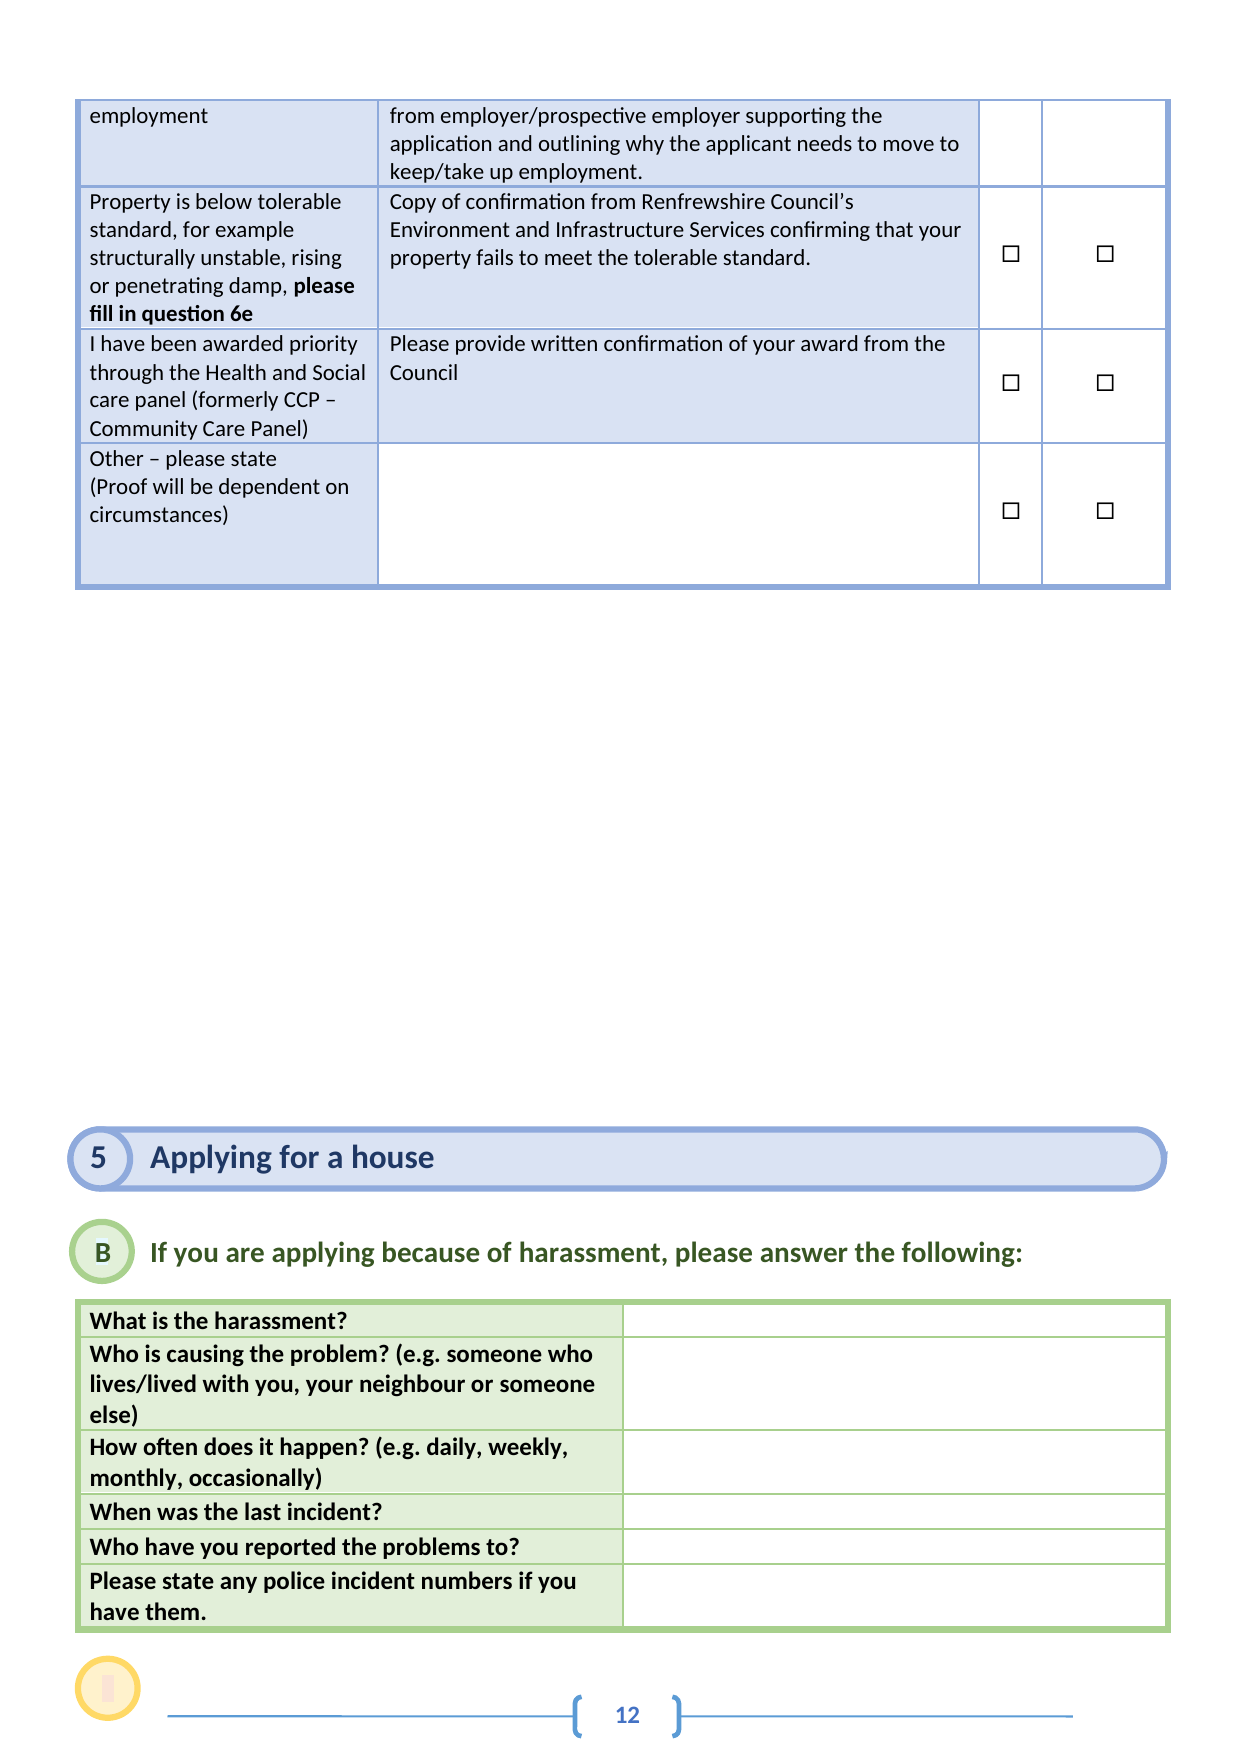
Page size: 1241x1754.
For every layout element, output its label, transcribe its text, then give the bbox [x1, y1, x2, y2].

text B If you are applying because of harassment, please answer the following: [75, 1234, 1165, 1270]
table_cell I have been awarded priority through the Health and Social care panel (formerly CCP – Community Care Panel) [81, 330, 377, 442]
table_cell Property is below tolerable standard, for example structurally unstable, rising or penetrating damp, please fill in question 6e [81, 188, 377, 327]
table_cell [1043, 444, 1165, 584]
table_cell [980, 188, 1041, 327]
table_cell When was the last incident? [81, 1495, 622, 1528]
table_cell [624, 1338, 1165, 1429]
table_cell [624, 1495, 1165, 1528]
table_cell [624, 1565, 1165, 1626]
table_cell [81, 101, 377, 185]
table_cell [379, 444, 978, 584]
table_cell How often does it happen? (e.g. daily, weekly, monthly, occasionally) [81, 1431, 622, 1492]
table_cell [1043, 188, 1165, 327]
table_cell [980, 444, 1041, 584]
table_cell [624, 1431, 1165, 1492]
table_header [624, 1305, 1165, 1336]
table_cell [624, 1530, 1165, 1563]
table_cell Copy of confirmation from Renfrewshire Council’s Environment and Infrastructure Services confirming that your property fails to meet the tolerable standard. [379, 188, 978, 327]
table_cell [379, 101, 978, 185]
text 5 Applying for a house [75, 1136, 1165, 1177]
table_cell [1043, 330, 1165, 442]
table_cell Please state any police incident numbers if you have them. [81, 1565, 622, 1626]
table_cell Who have you reported the problems to? [81, 1530, 622, 1563]
table_cell Please provide written confirmation of your award from the Council [379, 330, 978, 442]
table_cell [980, 101, 1041, 185]
table_cell Other – please state (Proof will be dependent on circumstances) [81, 444, 377, 584]
table_cell [1043, 101, 1165, 185]
table_cell Who is causing the problem? (e.g. someone who lives/lived with you, your neighbour or someone else) [81, 1338, 622, 1429]
table_header What is the harassment? [81, 1305, 622, 1336]
table_cell [980, 330, 1041, 442]
